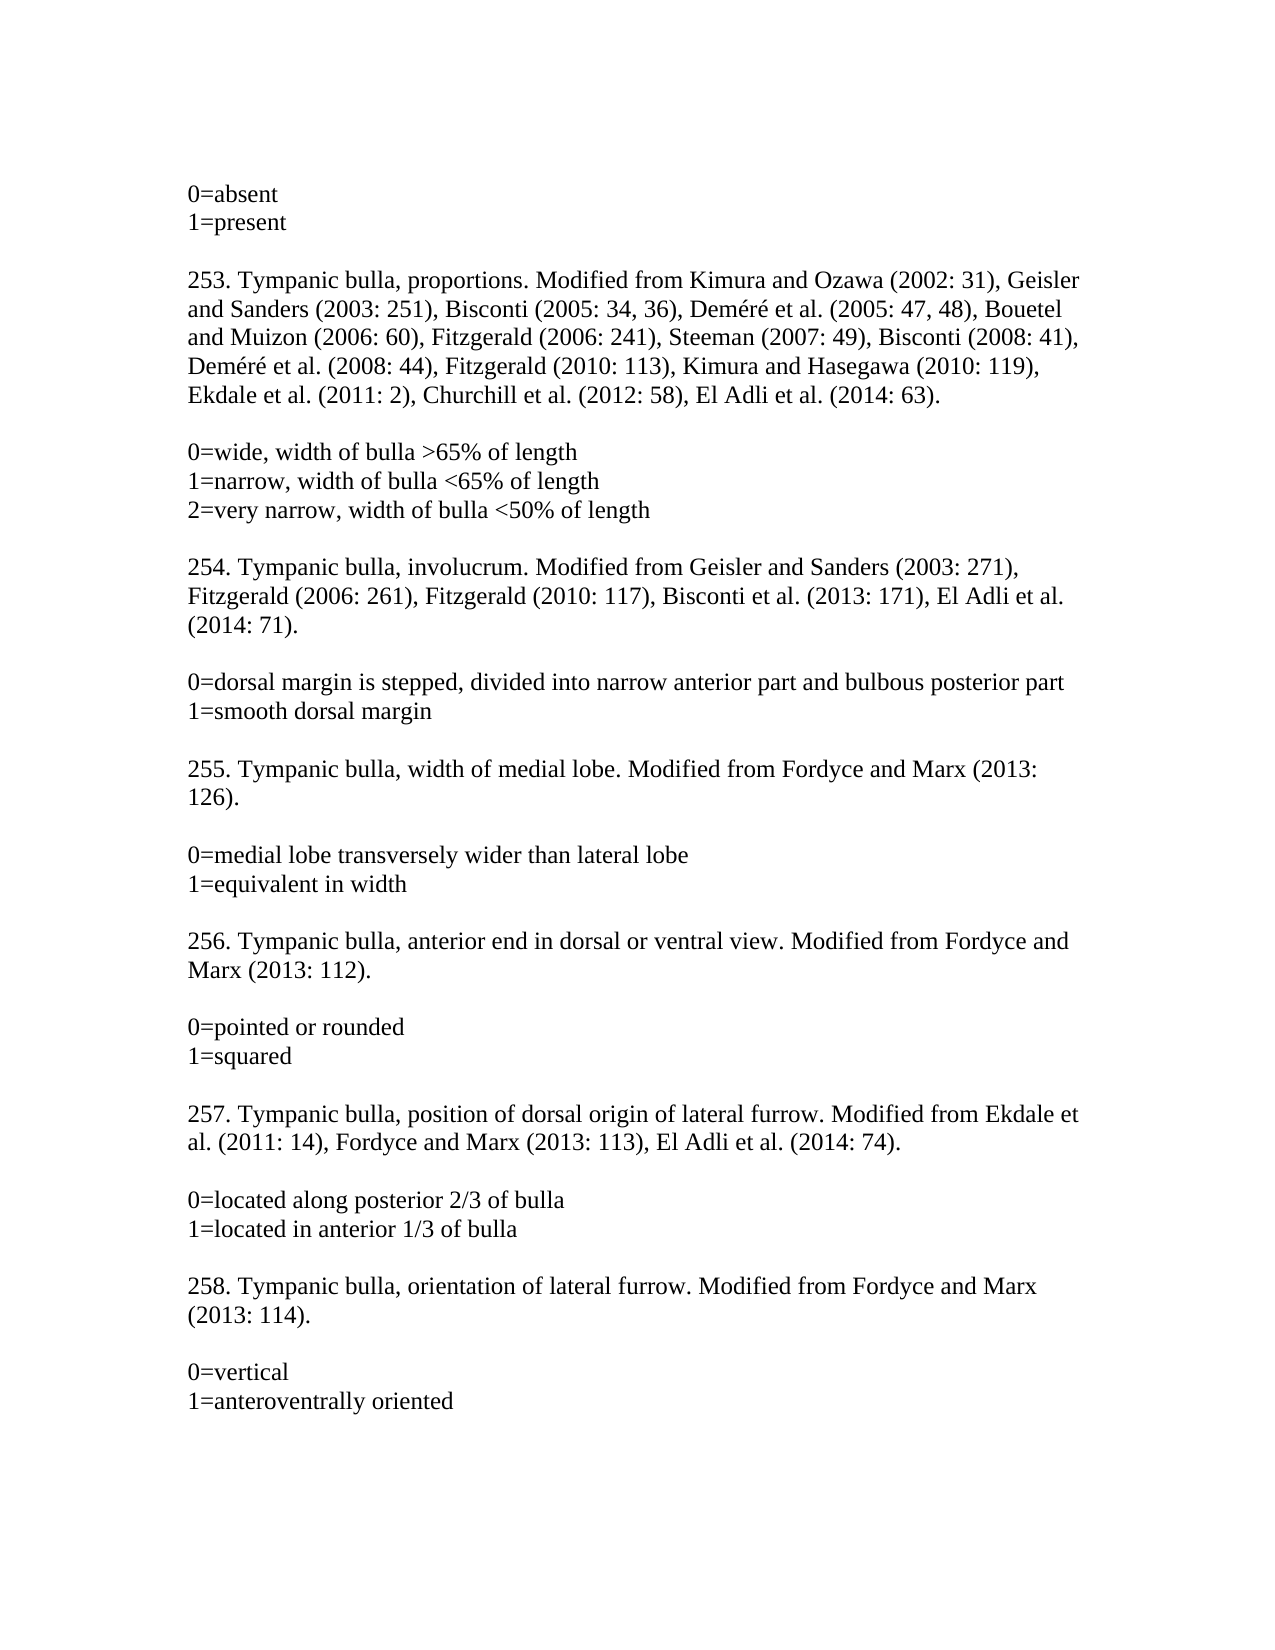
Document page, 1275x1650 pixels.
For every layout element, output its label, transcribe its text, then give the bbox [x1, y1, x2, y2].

text 254. Tympanic bulla, involucrum. Modified from Geisler and Sanders (2003: 271), Fitzgerald (2006: 261), Fitzgerald (2010: 117), Bisconti et al. (2013: 171), El Adli et al. (2014: 71). [187, 552, 1087, 639]
text 0=wide, width of bulla >65% of length [187, 437, 1087, 466]
text 2=very narrow, width of bulla <50% of length [187, 495, 1087, 524]
text 1=narrow, width of bulla <65% of length [187, 466, 1087, 495]
text 257. Tympanic bulla, position of dorsal origin of lateral furrow. Modified from Ekdale et al. (2011: 14), Fordyce and Marx (2013: 113), El Adli et al. (2014: 74). [187, 1099, 1087, 1156]
text 0=located along posterior 2/3 of bulla [187, 1185, 1087, 1214]
text 258. Tympanic bulla, orientation of lateral furrow. Modified from Fordyce and Marx (2013: 114). [187, 1271, 1087, 1329]
text 1=squared [187, 1041, 1087, 1070]
text 0=dorsal margin is stepped, divided into narrow anterior part and bulbous posterior part [187, 667, 1087, 696]
text 1=anteroventrally oriented [187, 1386, 1087, 1415]
text 253. Tympanic bulla, proportions. Modified from Kimura and Ozawa (2002: 31), Geisler and Sanders (2003: 251), Bisconti (2005: 34, 36), Deméré et al. (2005: 47, 48), Bouetel and Muizon (2006: 60), Fitzgerald (2006: 241), Steeman (2007: 49), Bisconti (2008: 41), Deméré et al. (2008: 44), Fitzgerald (2010: 113), Kimura and Hasegawa (2010: 119), Ekdale et al. (2011: 2), Churchill et al. (2012: 58), El Adli et al. (2014: 63). [187, 265, 1087, 409]
text 1=equivalent in width [187, 869, 1087, 897]
text 0=medial lobe transversely wider than lateral lobe [187, 840, 1087, 869]
text 1=located in anterior 1/3 of bulla [187, 1214, 1087, 1242]
text 1=smooth dorsal margin [187, 696, 1087, 725]
text 0=pointed or rounded [187, 1012, 1087, 1041]
text 0=vertical [187, 1357, 1087, 1386]
text 1=present [187, 207, 1087, 236]
text 0=absent [187, 179, 1087, 207]
text 255. Tympanic bulla, width of medial lobe. Modified from Fordyce and Marx (2013: 126). [187, 754, 1087, 811]
text 256. Tympanic bulla, anterior end in dorsal or ventral view. Modified from Fordyce and Marx (2013: 112). [187, 926, 1087, 984]
